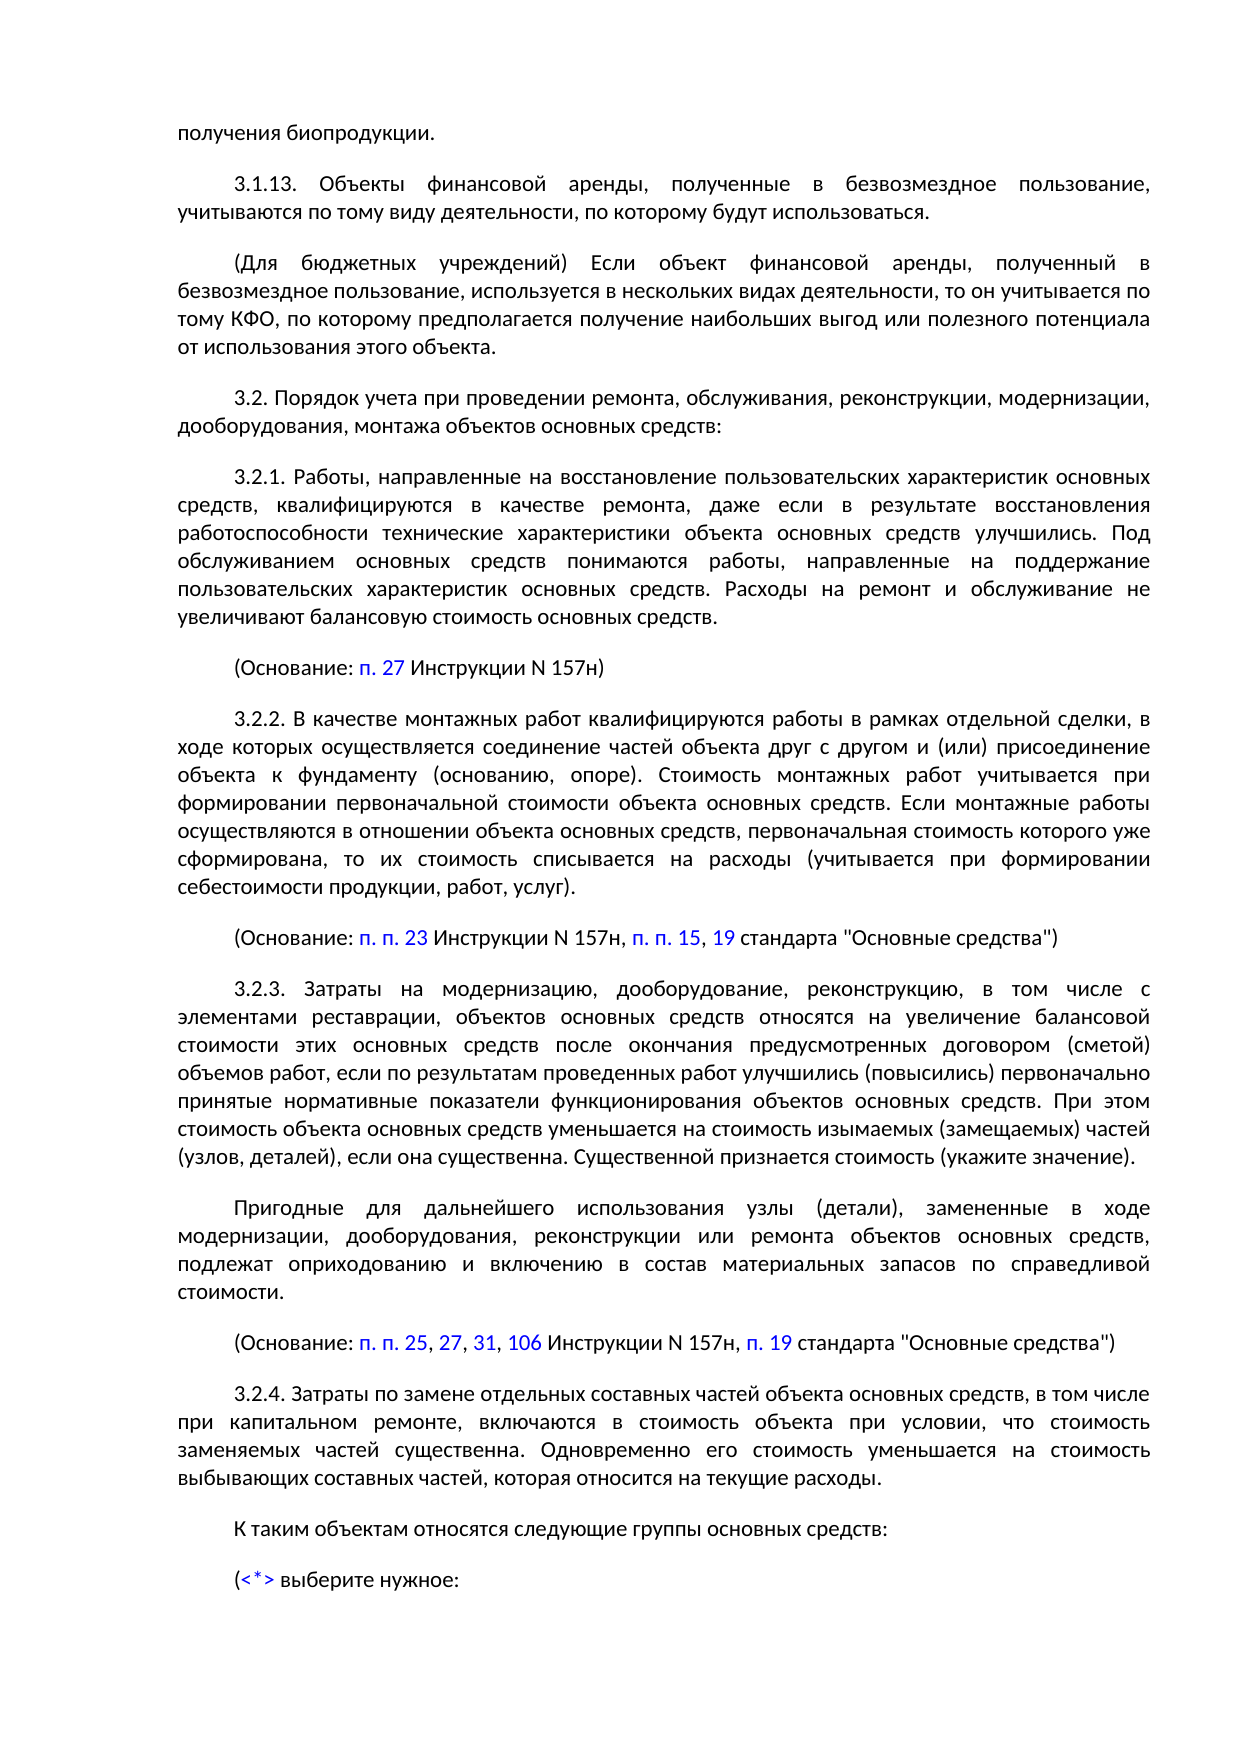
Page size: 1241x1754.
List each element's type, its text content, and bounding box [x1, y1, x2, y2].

text (<*> выберите нужное: [177, 1565, 1152, 1593]
text К таким объектам относятся следующие группы основных средств: [177, 1514, 1152, 1542]
text Пригодные для дальнейшего использования узлы (детали), замененные в ходе модернизации, дооборудования, реконструкции или ремонта объектов основных средств, подлежат оприходованию и включению в состав материальных запасов по справедливой стоимости. [177, 1193, 1152, 1305]
text (Основание: п. п. 23 Инструкции N 157н, п. п. 15, 19 стандарта "Основные средства") [177, 923, 1152, 951]
text 3.2.2. В качестве монтажных работ квалифицируются работы в рамках отдельной сделки, в ходе которых осуществляется соединение частей объекта друг с другом и (или) присоединение объекта к фундаменту (основанию, опоре). Стоимость монтажных работ учитывается при формировании первоначальной стоимости объекта основных средств. Если монтажные работы осуществляются в отношении объекта основных средств, первоначальная стоимость которого уже сформирована, то их стоимость списывается на расходы (учитывается при формировании себестоимости продукции, работ, услуг). [177, 704, 1152, 900]
text 3.2.3. Затраты на модернизацию, дооборудование, реконструкцию, в том числе с элементами реставрации, объектов основных средств относятся на увеличение балансовой стоимости этих основных средств после окончания предусмотренных договором (сметой) объемов работ, если по результатам проведенных работ улучшились (повысились) первоначально принятые нормативные показатели функционирования объектов основных средств. При этом стоимость объекта основных средств уменьшается на стоимость изымаемых (замещаемых) частей (узлов, деталей), если она существенна. Существенной признается стоимость (укажите значение). [177, 974, 1152, 1170]
text 3.2.4. Затраты по замене отдельных составных частей объекта основных средств, в том числе при капитальном ремонте, включаются в стоимость объекта при условии, что стоимость заменяемых частей существенна. Одновременно его стоимость уменьшается на стоимость выбывающих составных частей, которая относится на текущие расходы. [177, 1379, 1152, 1491]
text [177, 118, 1152, 146]
text 3.2.1. Работы, направленные на восстановление пользовательских характеристик основных средств, квалифицируются в качестве ремонта, даже если в результате восстановления работоспособности технические характеристики объекта основных средств улучшились. Под обслуживанием основных средств понимаются работы, направленные на поддержание пользовательских характеристик основных средств. Расходы на ремонт и обслуживание не увеличивают балансовую стоимость основных средств. [177, 462, 1152, 630]
text (Для бюджетных учреждений) Если объект финансовой аренды, полученный в безвозмездное пользование, используется в нескольких видах деятельности, то он учитывается по тому КФО, по которому предполагается получение наибольших выгод или полезного потенциала от использования этого объекта. [177, 248, 1152, 360]
text (Основание: п. 27 Инструкции N 157н) [177, 653, 1152, 681]
text 3.2. Порядок учета при проведении ремонта, обслуживания, реконструкции, модернизации, дооборудования, монтажа объектов основных средств: [177, 383, 1152, 439]
text 3.1.13. Объекты финансовой аренды, полученные в безвозмездное пользование, учитываются по тому виду деятельности, по которому будут использоваться. [177, 169, 1152, 225]
text (Основание: п. п. 25, 27, 31, 106 Инструкции N 157н, п. 19 стандарта "Основные средства") [177, 1328, 1152, 1356]
